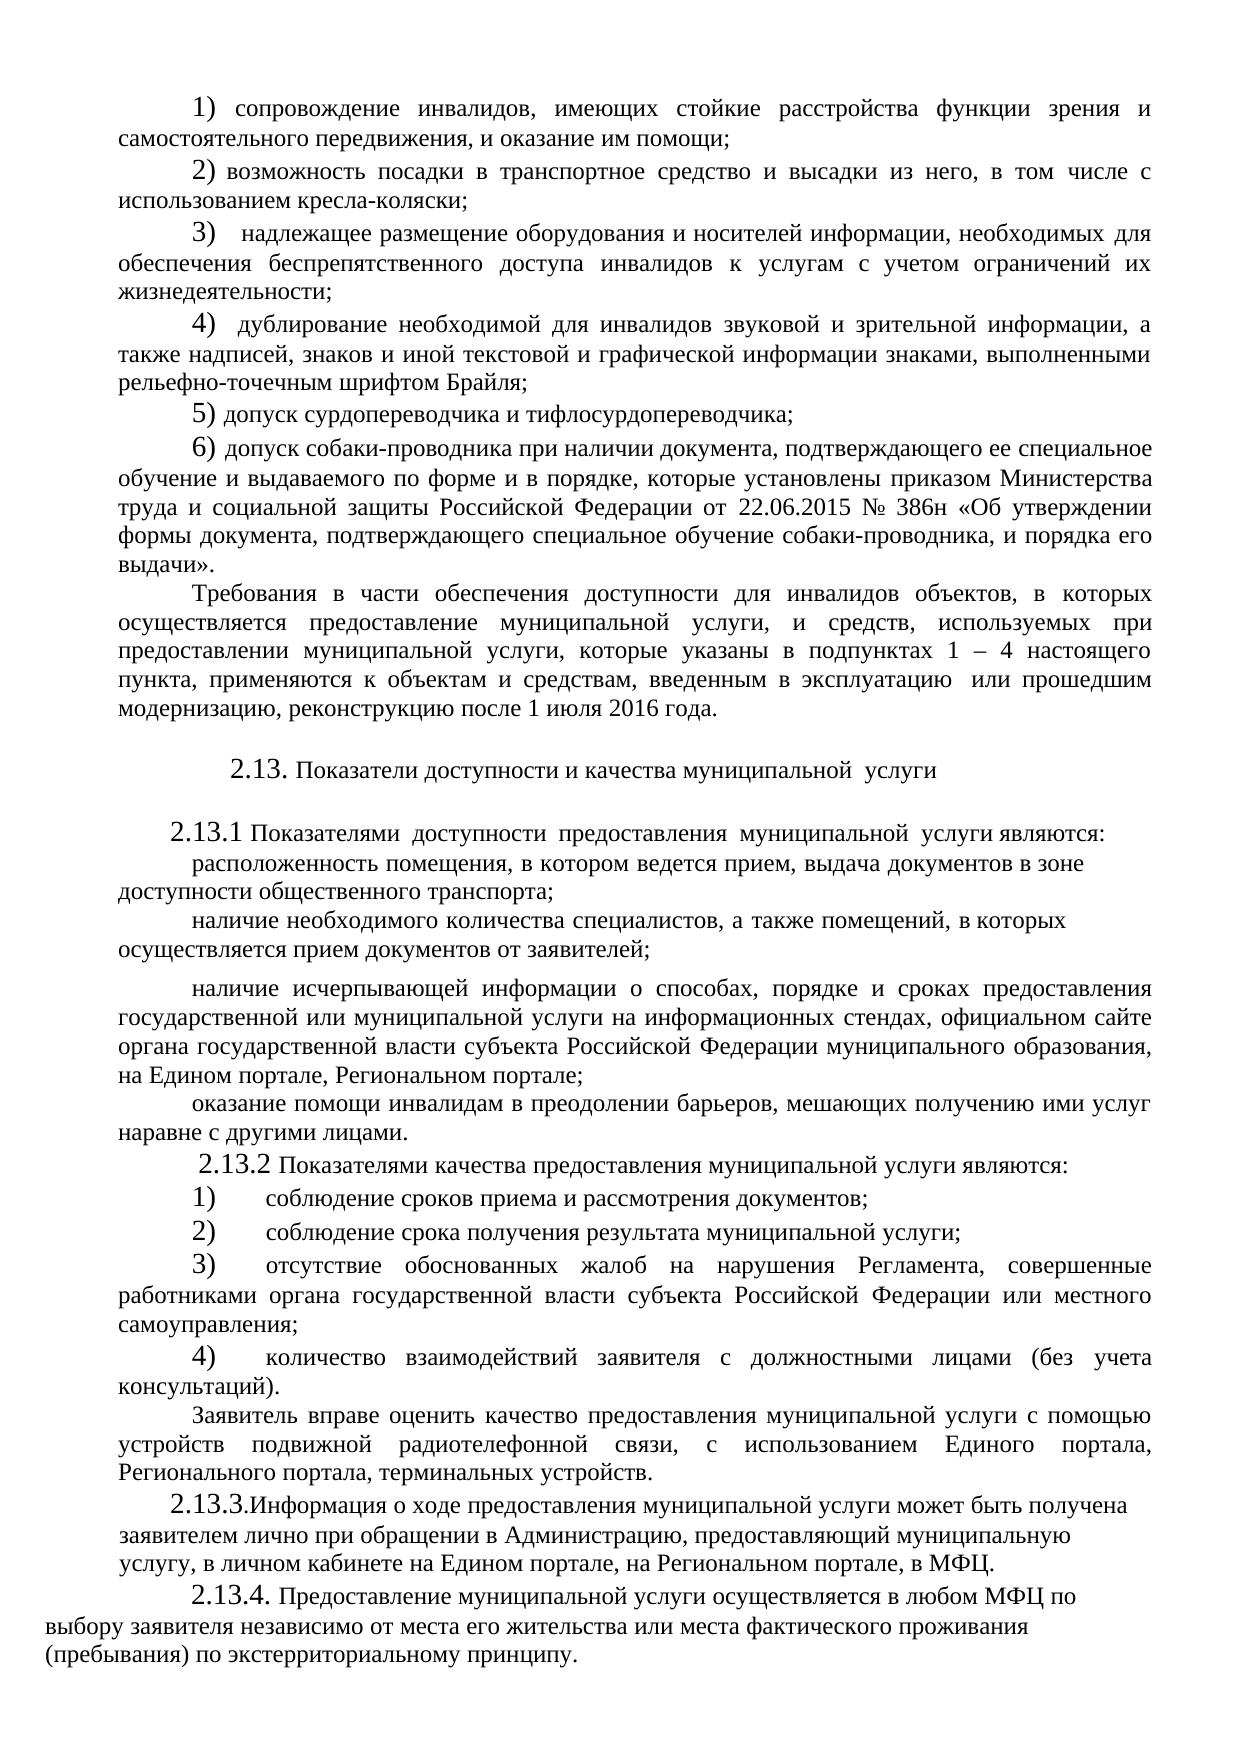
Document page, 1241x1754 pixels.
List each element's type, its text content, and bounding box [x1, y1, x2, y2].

text Требования в части обеспечения доступности для инвалидов объектов, в которых осуществляется предоставление муниципальной услуги, и средств, используемых при предоставлении муниципальной услуги, которые указаны в подпунктах 1 – 4 настоящего пункта, применяются к объектам и средствам, введенным в эксплуатацию или прошедшим модернизацию, реконструкцию после 1 июля 2016 года. [118, 578, 1152, 722]
text наличие исчерпывающей информации о способах, порядке и сроках предоставления государственной или муниципальной услуги на информационных стендах, официальном сайте органа государственной власти субъекта Российской Федерации муниципального образования, на Едином портале, Региональном портале; [118, 973, 1152, 1088]
list соблюдение срока получения результата муниципальной услуги; [118, 1213, 1152, 1247]
text 2.13.3.Информация о ходе предоставления муниципальной услуги может быть получена заявителем лично при обращении в Администрацию, предоставляющий муниципальную услугу, в личном кабинете на Едином портале, на Региональном портале, в МФЦ. [45, 1486, 1152, 1577]
list допуск сурдопереводчика и тифлосурдопереводчика; [192, 396, 1169, 429]
text наличие необходимого количества специалистов, а также помещений, в которых осуществляется прием документов от заявителей; [118, 905, 1131, 963]
text 2.13.2 Показателями качества предоставления муниципальной услуги являются: [45, 1146, 1152, 1179]
list сопровождение инвалидов, имеющих стойкие расстройства функции зрения и самостоятельного передвижения, и оказание им помощи; [118, 89, 1151, 152]
list количество взаимодействий заявителя с должностными лицами (без учета консультаций). [118, 1338, 1152, 1400]
text 2.13.4. Предоставление муниципальной услуги осуществляется в любом МФЦ по выбору заявителя независимо от места его жительства или места фактического проживания (пребывания) по экстерриториальному принципу. [45, 1577, 1152, 1668]
list соблюдение сроков приема и рассмотрения документов; [192, 1179, 1169, 1213]
list дублирование необходимой для инвалидов звуковой и зрительной информации, а также надписей, знаков и иной текстовой и графической информации знаками, выполненными рельефно-точечным шрифтом Брайля; [118, 305, 1151, 396]
list надлежащее размещение оборудования и носителей информации, необходимых для обеспечения беспрепятственного доступа инвалидов к услугам с учетом ограничений их жизнедеятельности; [118, 214, 1151, 305]
text 2.13.1 Показателями доступности предоставления муниципальной услуги являются: [45, 814, 1151, 848]
text оказание помощи инвалидам в преодолении барьеров, мешающих получению ими услуг наравне с другими лицами. [118, 1088, 1151, 1146]
list отсутствие обоснованных жалоб на нарушения Регламента, совершенные работниками органа государственной власти субъекта Российской Федерации или местного самоуправления; [118, 1247, 1152, 1338]
list допуск собаки-проводника при наличии документа, подтверждающего ее специальное обучение и выдаваемого по форме и в порядке, которые установлены приказом Министерства труда и социальной защиты Российской Федерации от 22.06.2015 № 386н «Об утверждении формы документа, подтверждающего специальное обучение собаки-проводника, и порядка его выдачи». [118, 429, 1152, 578]
text расположенность помещения, в котором ведется прием, выдача документов в зоне доступности общественного транспорта; [118, 848, 1160, 905]
list 2.13. Показатели доступности и качества муниципальной услуги [230, 752, 1169, 785]
list возможность посадки в транспортное средство и высадки из него, в том числе с использованием кресла-коляски; [118, 152, 1151, 214]
text Заявитель вправе оценить качество предоставления муниципальной услуги с помощью устройств подвижной радиотелефонной связи, с использованием Единого портала, Регионального портала, терминальных устройств. [118, 1400, 1152, 1486]
